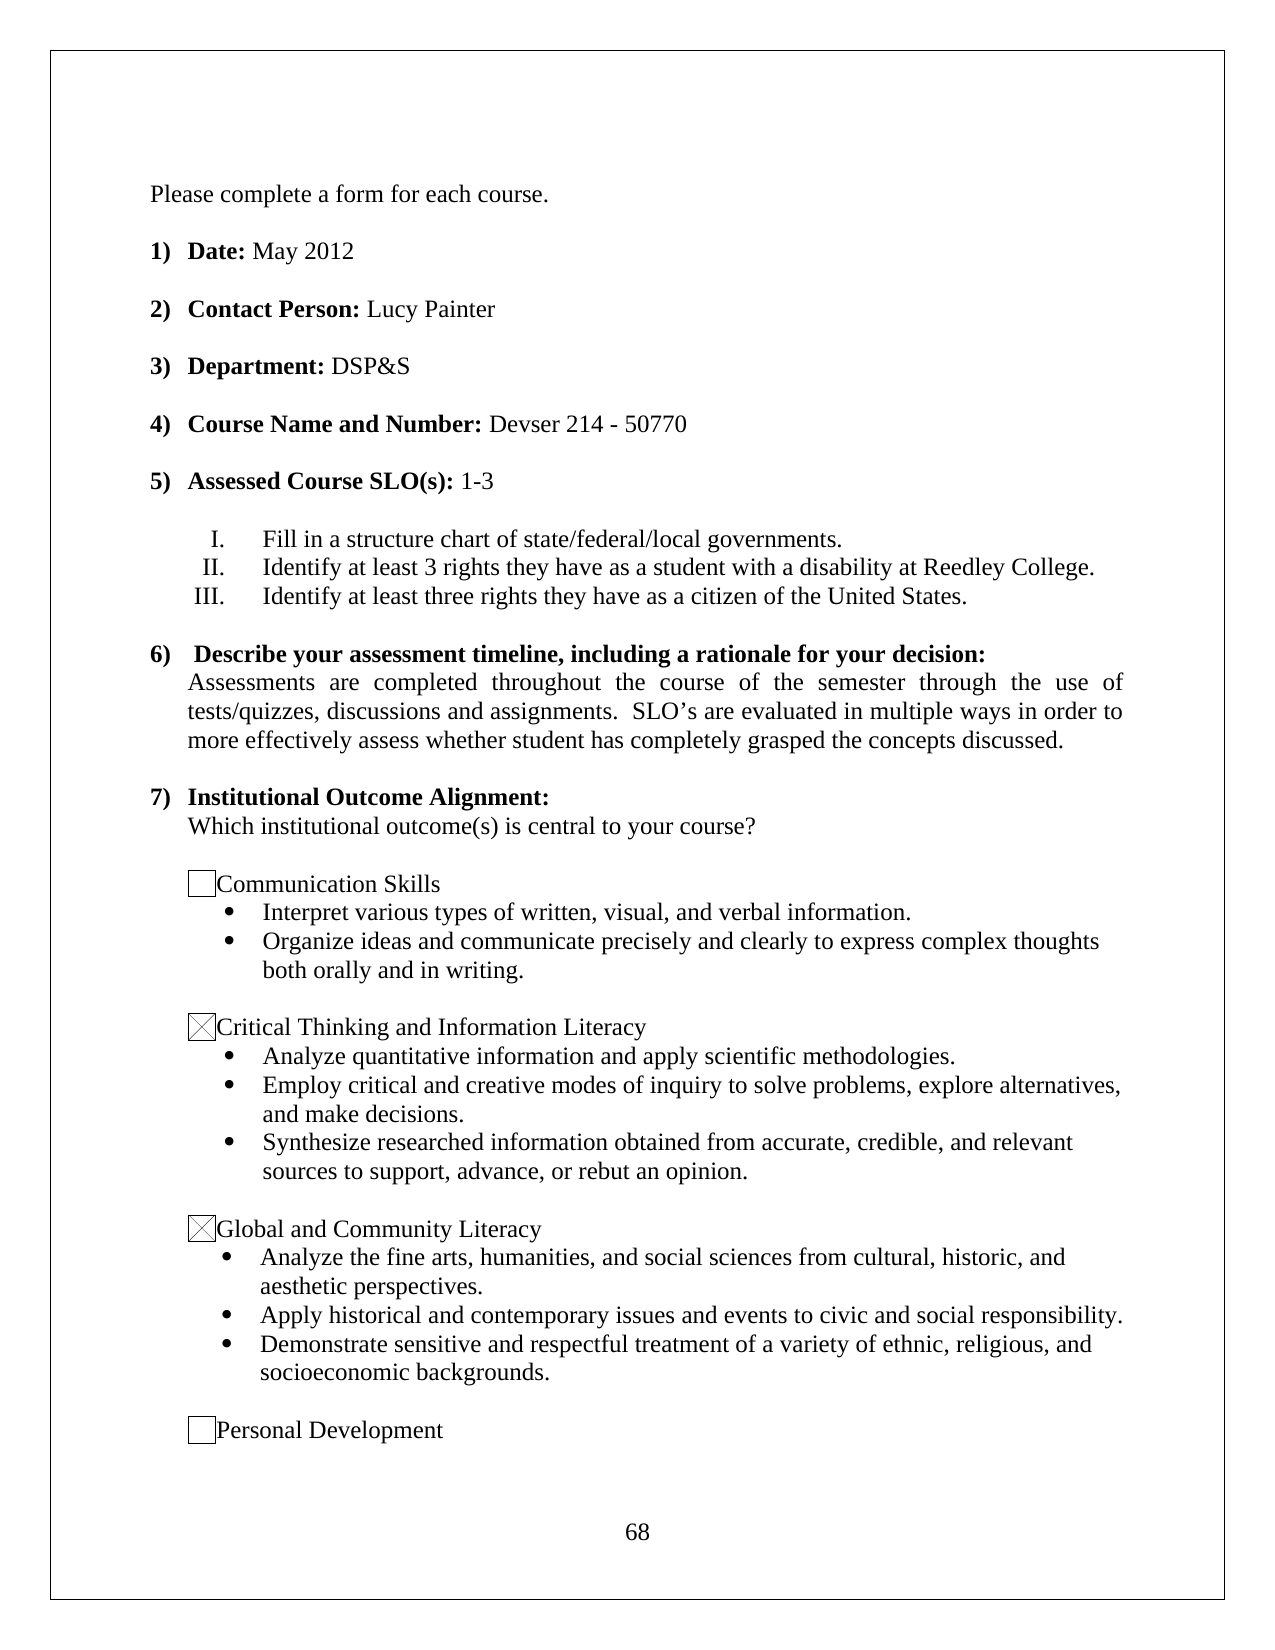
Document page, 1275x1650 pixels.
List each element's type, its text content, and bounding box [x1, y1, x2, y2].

list Identify at least 3 rights they have as a student with a disability at Reedley College. [225, 552, 1125, 581]
list Identify at least three rights they have as a citizen of the United States. [225, 581, 1125, 610]
list Organize ideas and communicate precisely and clearly to express complex thoughts both orally and in writing. [225, 926, 1125, 984]
list Contact Person: Lucy Painter [150, 294, 1125, 322]
text Please complete a form for each course. [150, 179, 1125, 207]
list Apply historical and contemporary issues and events to civic and social responsibility. [222, 1300, 1125, 1329]
text Communication Skills [187, 869, 1125, 897]
text Global and Community Literacy [216, 1214, 1125, 1242]
list Date: May 2012 [150, 236, 1125, 265]
list Synthesize researched information obtained from accurate, credible, and relevant sources to support, advance, or rebut an opinion. [225, 1127, 1125, 1185]
list Describe your assessment timeline, including a rationale for your decision: [150, 639, 1125, 667]
text Assessments are completed throughout the course of the semester through the use of tests/quizzes, discussions and assignments. SLO’s are evaluated in multiple ways in order to more effectively assess whether student has completely grasped the concepts discussed. [187, 667, 1125, 754]
list Institutional Outcome Alignment: [150, 782, 1125, 811]
list Analyze the fine arts, humanities, and social sciences from cultural, historic, and aesthetic perspectives. [222, 1242, 1125, 1300]
list Employ critical and creative modes of inquiry to solve problems, explore alternatives, and make decisions. [225, 1070, 1125, 1127]
list Course Name and Number: Devser 214 - 50770 [150, 409, 1125, 437]
list Department: DSP&S [150, 351, 1125, 380]
text Critical Thinking and Information Literacy [187, 1012, 1125, 1041]
list Analyze quantitative information and apply scientific methodologies. [225, 1041, 1125, 1070]
text Personal Development [187, 1415, 1125, 1444]
list Interpret various types of written, visual, and verbal information. [225, 897, 1125, 926]
list Fill in a structure chart of state/federal/local governments. [225, 524, 1125, 552]
list Assessed Course SLO(s): 1-3 [150, 466, 1125, 495]
text Which institutional outcome(s) is central to your course? [150, 811, 1125, 840]
list Demonstrate sensitive and respectful treatment of a variety of ethnic, religious, and socioeconomic backgrounds. [222, 1329, 1125, 1386]
